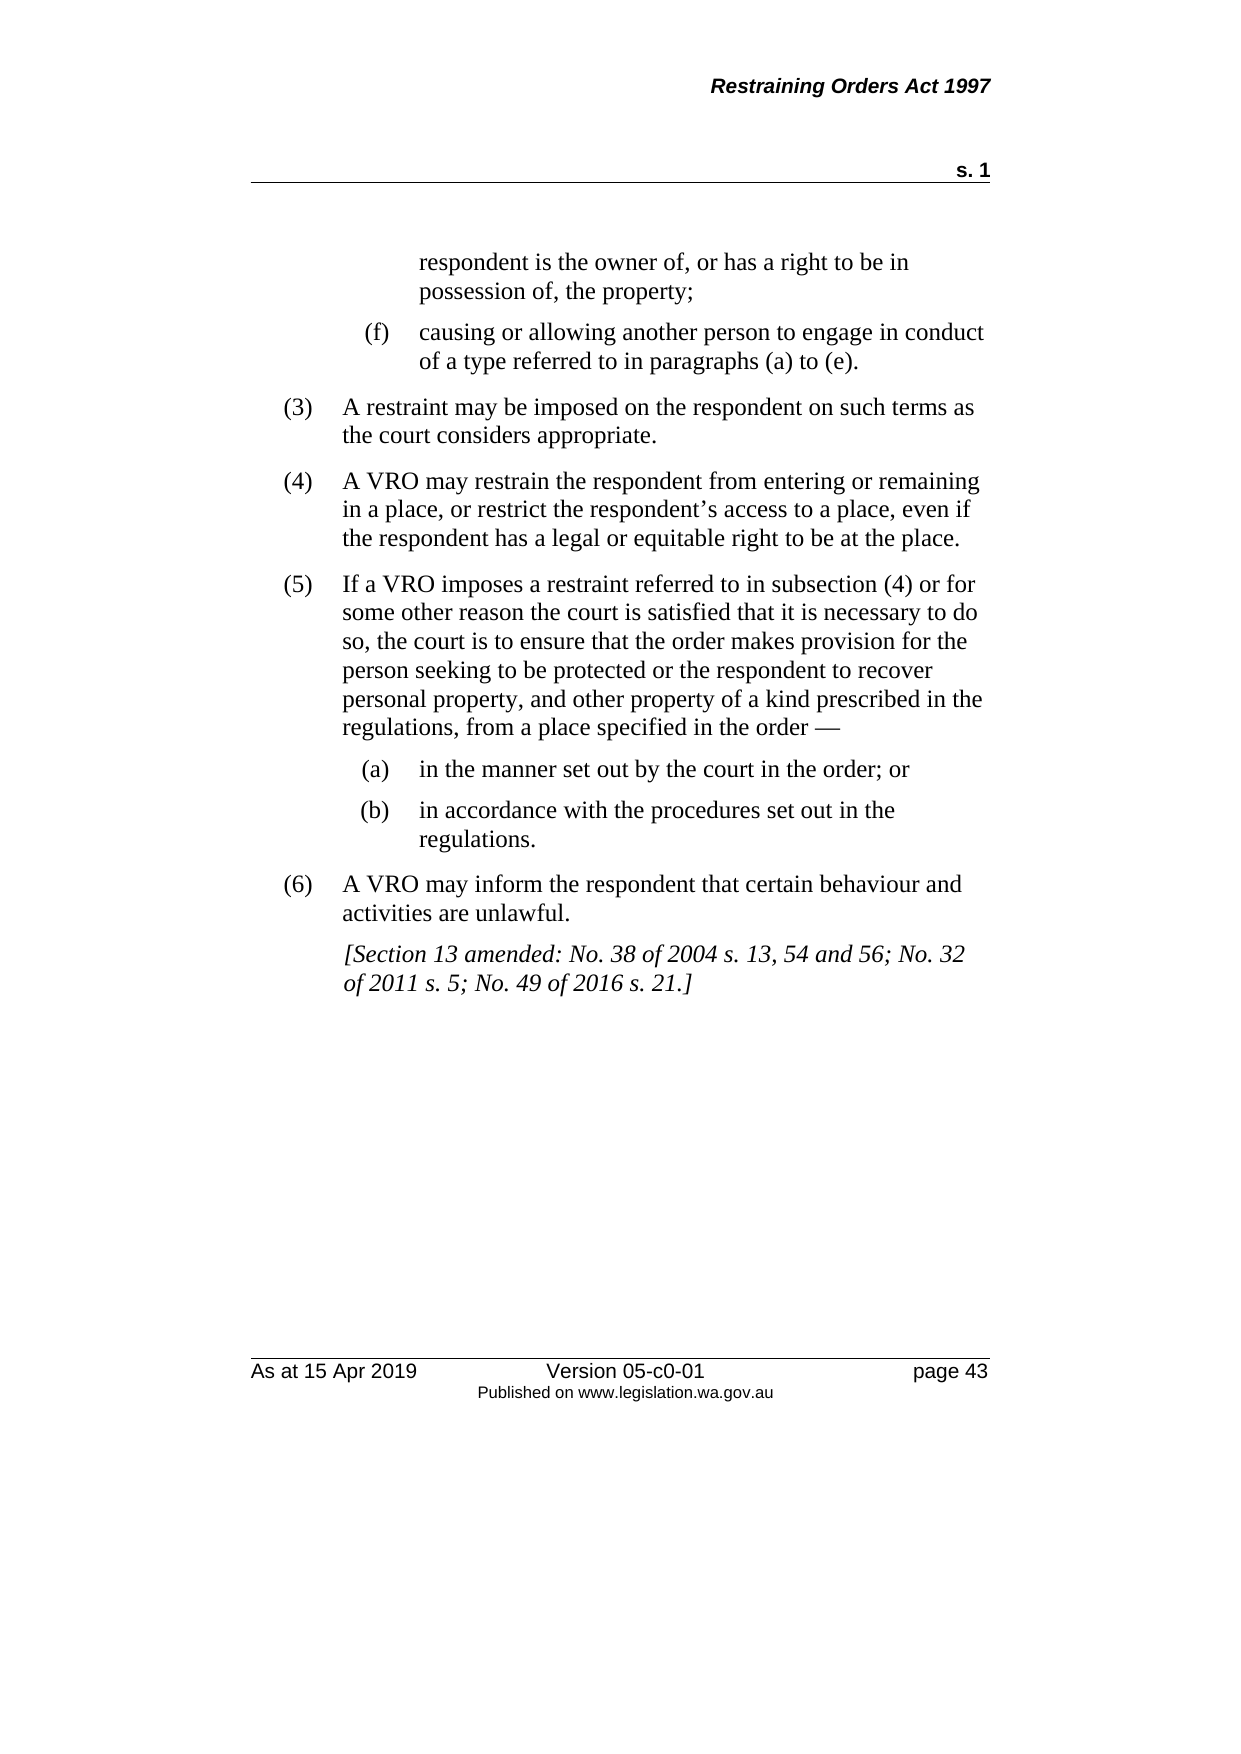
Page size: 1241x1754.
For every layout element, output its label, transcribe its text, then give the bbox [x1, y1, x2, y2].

text (5) If a VRO imposes a restraint referred to in subsection (4) or for some other reason the court is satisfied that it is necessary to do so, the court is to ensure that the order makes provision for the person seeking to be protected or the respondent to recover personal property, and other property of a kind prescribed in the regulations, from a place specified in the order — [251, 569, 990, 741]
text (b) in accordance with the procedures set out in the regulations. [251, 795, 990, 852]
text (4) A VRO may restrain the respondent from entering or remaining in a place, or restrict the respondent’s access to a place, even if the respondent has a legal or equitable right to be at the place. [251, 466, 990, 552]
text [Section 13 amended: No. 38 of 2004 s. 13, 54 and 56; No. 32 of 2011 s. 5; No. 49 of 2016 s. 21.] [251, 939, 990, 997]
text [251, 247, 990, 305]
text (f) causing or allowing another person to engage in conduct of a type referred to in paragraphs (a) to (e). [251, 317, 990, 375]
text (a) in the manner set out by the court in the order; or [251, 754, 990, 782]
text (3) A restraint may be imposed on the respondent on such terms as the court considers appropriate. [251, 392, 990, 449]
text (6) A VRO may inform the respondent that certain behaviour and activities are unlawful. [251, 869, 990, 927]
